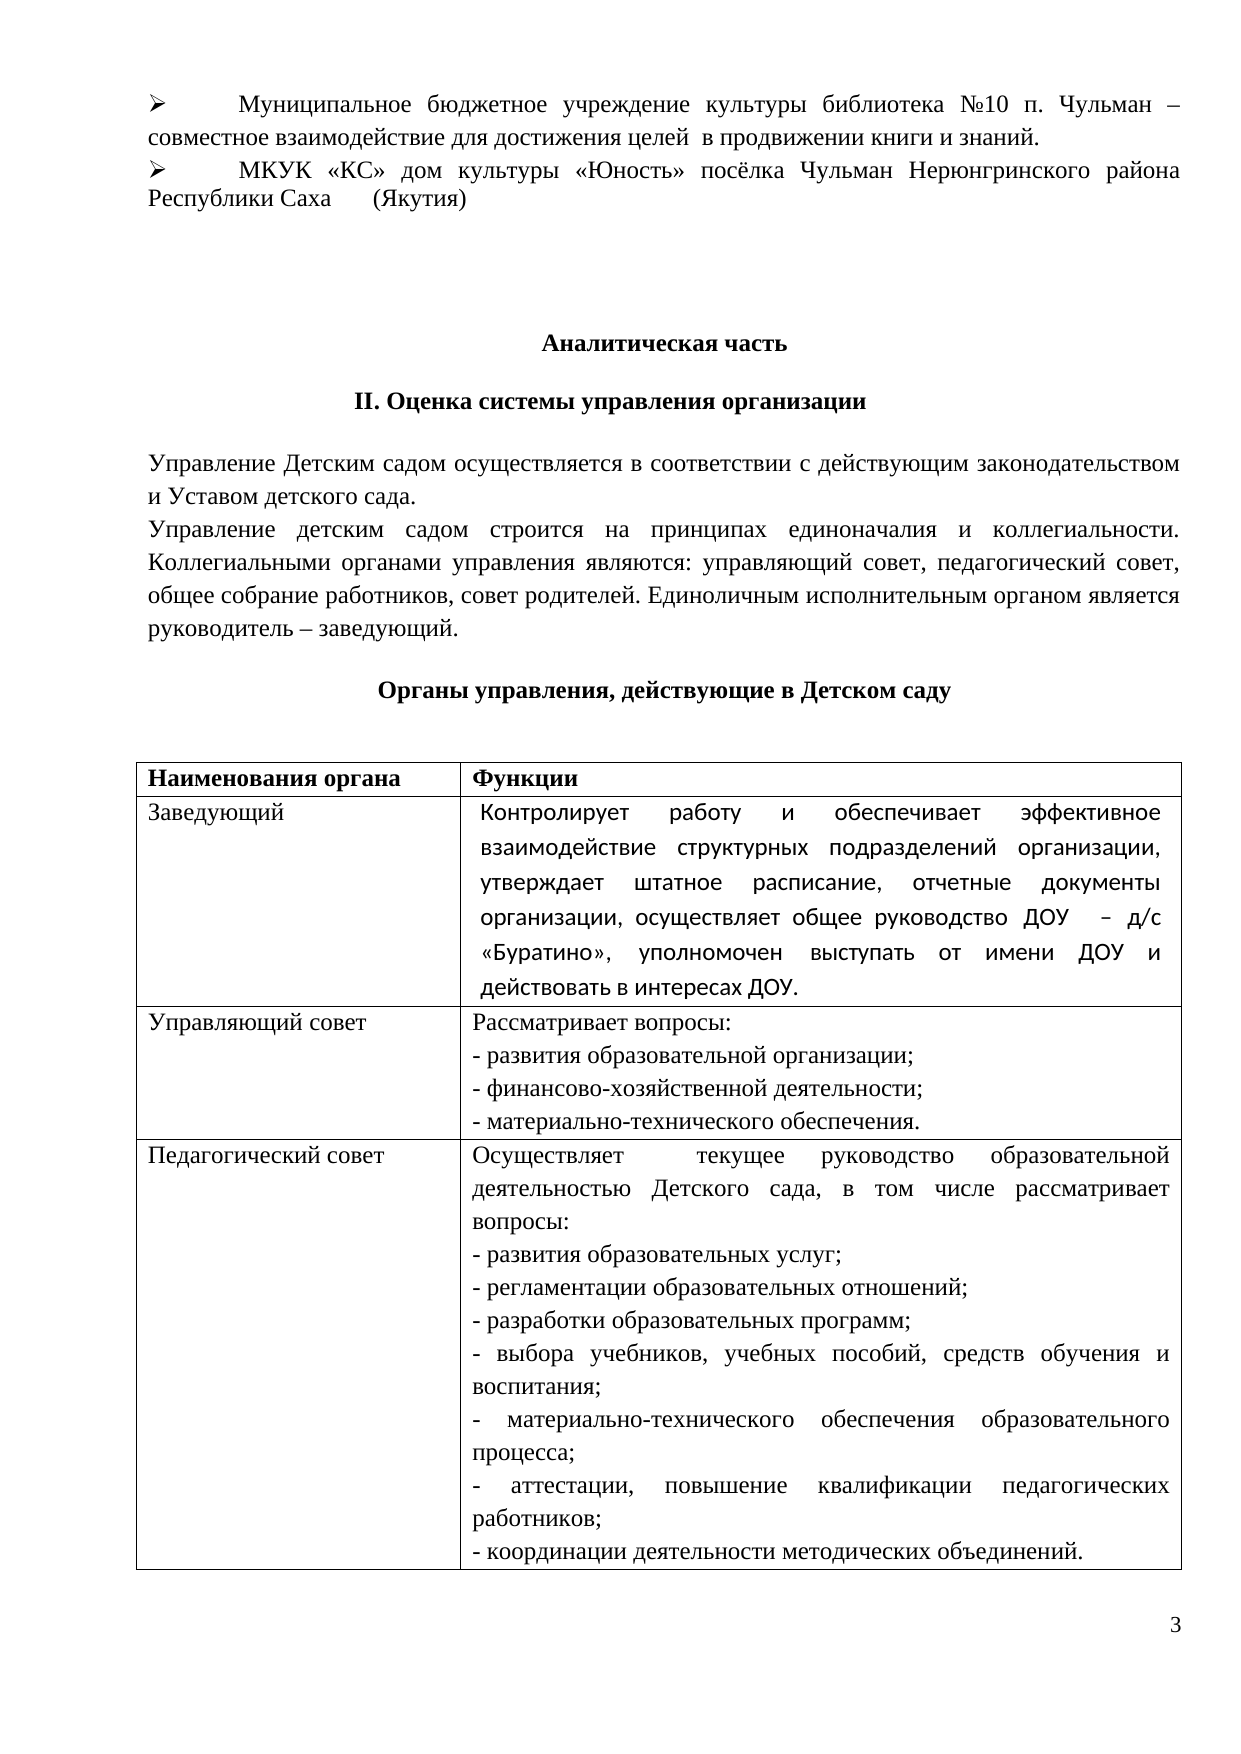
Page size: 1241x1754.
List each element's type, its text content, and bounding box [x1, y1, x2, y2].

text Аналитическая часть [148, 328, 1181, 357]
table_cell Контролирует работу и обеспечивает эффективное взаимодействие структурных подразделений организации, утверждает штатное расписание, отчетные документы организации, осуществляет общее руководство ДОУ – д/с «Буратино», уполномочен выступать от имени ДОУ и действовать в интересах ДОУ. [461, 797, 1181, 1006]
table_cell Заведующий [137, 797, 460, 1006]
table_cell Осуществляет текущее руководство образовательной деятельностью Детского сада, в том числе рассматривает вопросы: - развития образовательных услуг; - регламентации образовательных отношений; - разработки образовательных программ; - выбора учебников, учебных пособий, средств обучения и воспитания; - материально-технического обеспечения образовательного процесса; - аттестации, повышение квалификации педагогических работников; - координации деятельности методических объединений. [461, 1140, 1181, 1568]
table_cell Педагогический совет [137, 1140, 460, 1568]
table_header Функции [461, 763, 1181, 796]
table_cell Управляющий совет [137, 1007, 460, 1139]
text Управление Детским садом осуществляется в соответствии с действующим законодательством и Уставом детского сада. [148, 448, 1181, 510]
text II. Оценка системы управления организации [148, 386, 1181, 415]
table_cell Рассматривает вопросы: - развития образовательной организации; - финансово-хозяйственной деятельности; - материально-технического обеспечения. [461, 1007, 1181, 1139]
text Органы управления, действующие в Детском саду [148, 675, 1181, 704]
table_header Наименования органа [137, 763, 460, 796]
text Управление детским садом строится на принципах единоначалия и коллегиальности. Коллегиальными органами управления являются: управляющий совет, педагогический совет, общее собрание работников, совет родителей. Единоличным исполнительным органом является руководитель – заведующий. [148, 514, 1181, 642]
list МКУК «КС» дом культуры «Юность» посёлка Чульман Нерюнгринского района Республики Саха (Якутия) [148, 155, 1181, 212]
list Муниципальное бюджетное учреждение культуры библиотека №10 п. Чульман – совместное взаимодействие для достижения целей в продвижении книги и знаний. [148, 89, 1181, 150]
